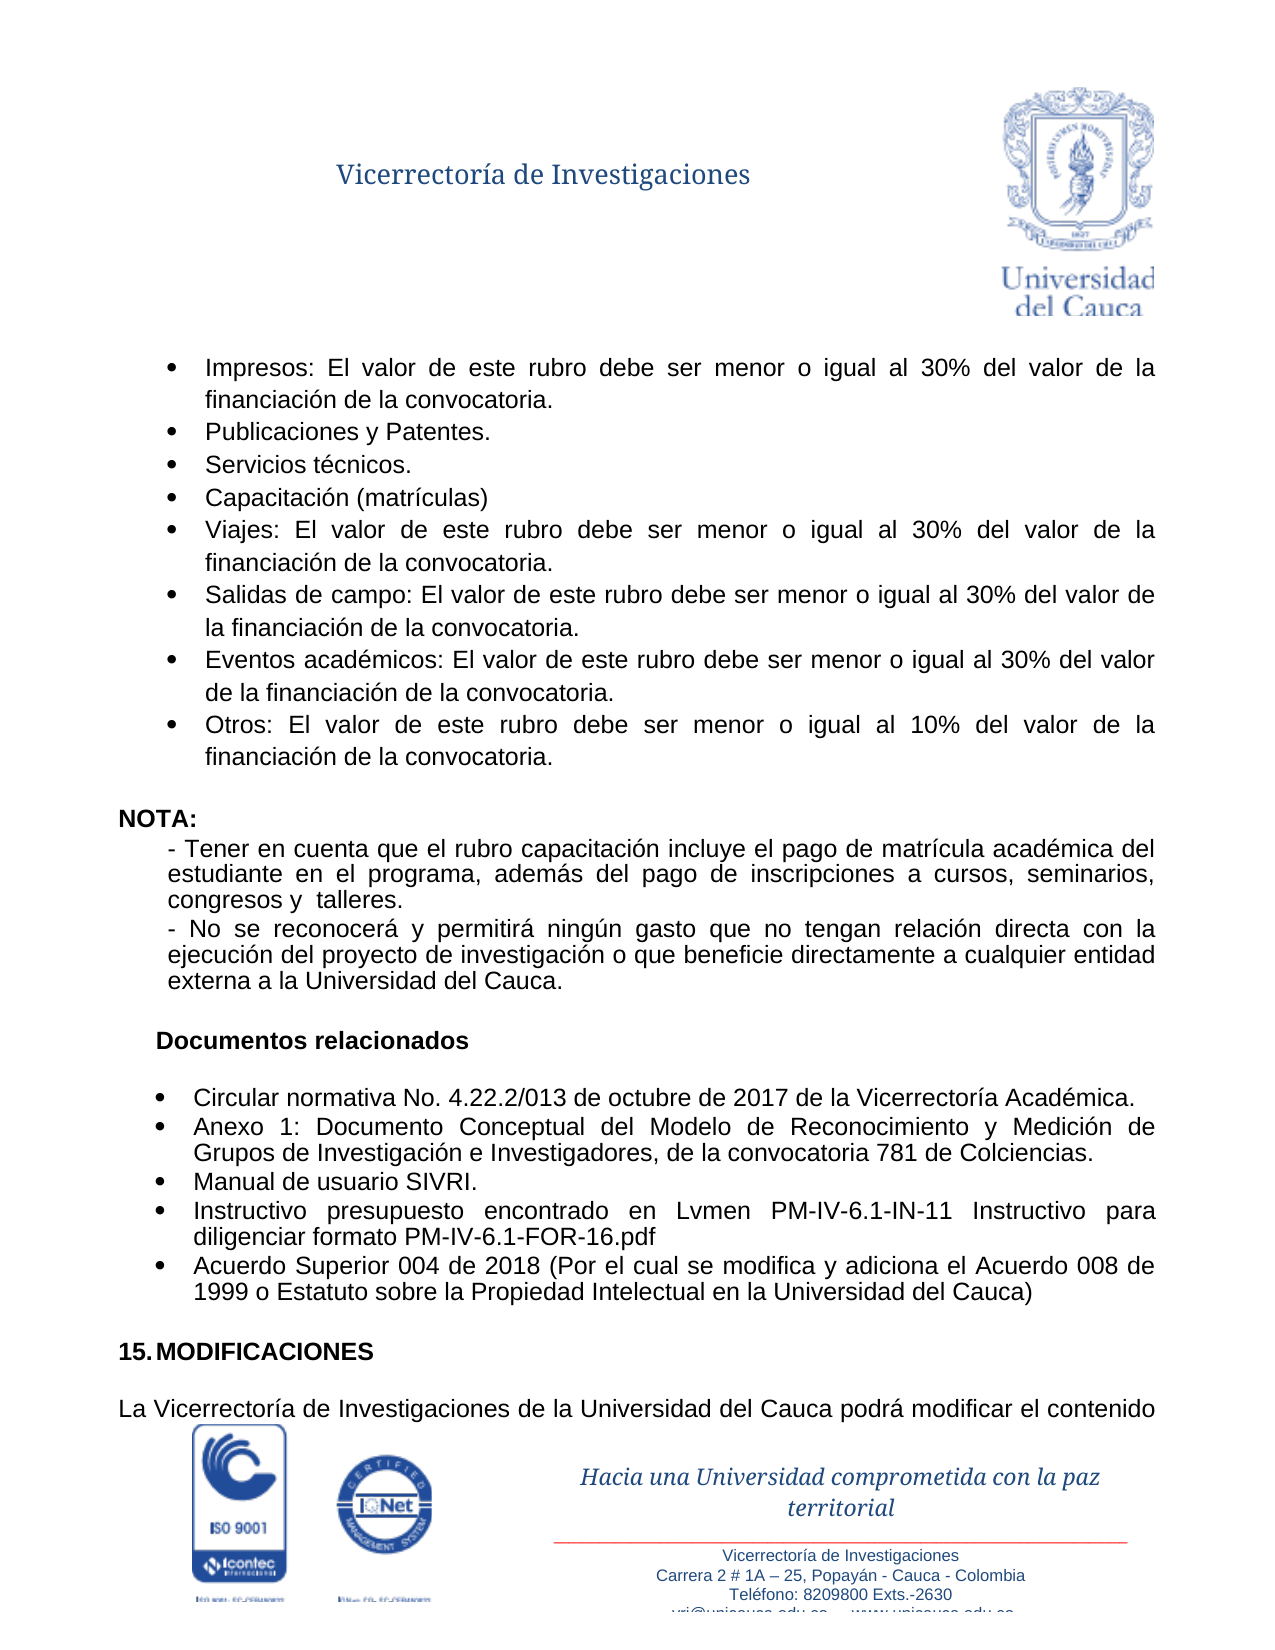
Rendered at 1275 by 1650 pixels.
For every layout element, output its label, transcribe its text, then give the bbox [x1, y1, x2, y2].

text - No se reconocerá y permitirá ningún gasto que no tengan relación directa con la ejecución del proyecto de investigación o que beneficie directamente a cualquier entidad externa a la Universidad del Cauca. [167, 917, 1157, 995]
list Impresos: El valor de este rubro debe ser menor o igual al 30% del valor de la financiación de la convocatoria. [167, 352, 1157, 414]
list Otros: El valor de este rubro debe ser menor o igual al 10% del valor de la financiación de la convocatoria. [167, 710, 1157, 771]
list Servicios técnicos. [167, 450, 1157, 479]
list MODIFICACIONES [118, 1338, 1157, 1364]
list Eventos académicos: El valor de este rubro debe ser menor o igual al 30% del valor de la financiación de la convocatoria. [167, 645, 1157, 706]
list Capacitación (matrículas) [167, 483, 1157, 511]
list Instructivo presupuesto encontrado en Lvmen PM-IV-6.1-IN-11 Instructivo para diligenciar formato PM-IV-6.1-FOR-16.pdf [156, 1199, 1157, 1251]
list Anexo 1: Documento Conceptual del Modelo de Reconocimiento y Medición de Grupos de Investigación e Investigadores, de la convocatoria 781 de Colciencias. [156, 1115, 1157, 1166]
list Circular normativa No. 4.22.2/013 de octubre de 2017 de la Vicerrectoría Académica. [156, 1086, 1157, 1111]
text NOTA: [118, 807, 1157, 833]
text - Tener en cuenta que el rubro capacitación incluye el pago de matrícula académica del estudiante en el programa, además del pago de inscripciones a cursos, seminarios, congresos y talleres. [167, 836, 1157, 914]
list Acuerdo Superior 004 de 2018 (Por el cual se modifica y adiciona el Acuerdo 008 de 1999 o Estatuto sobre la Propiedad Intelectual en la Universidad del Cauca) [156, 1254, 1157, 1306]
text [118, 1396, 1157, 1422]
list Viajes: El valor de este rubro debe ser menor o igual al 30% del valor de la financiación de la convocatoria. [167, 515, 1157, 576]
list Publicaciones y Patentes. [167, 417, 1157, 446]
list Salidas de campo: El valor de este rubro debe ser menor o igual al 30% del valor de la financiación de la convocatoria. [167, 580, 1157, 641]
list Manual de usuario SIVRI. [156, 1170, 1157, 1196]
text Documentos relacionados [156, 1027, 1157, 1053]
